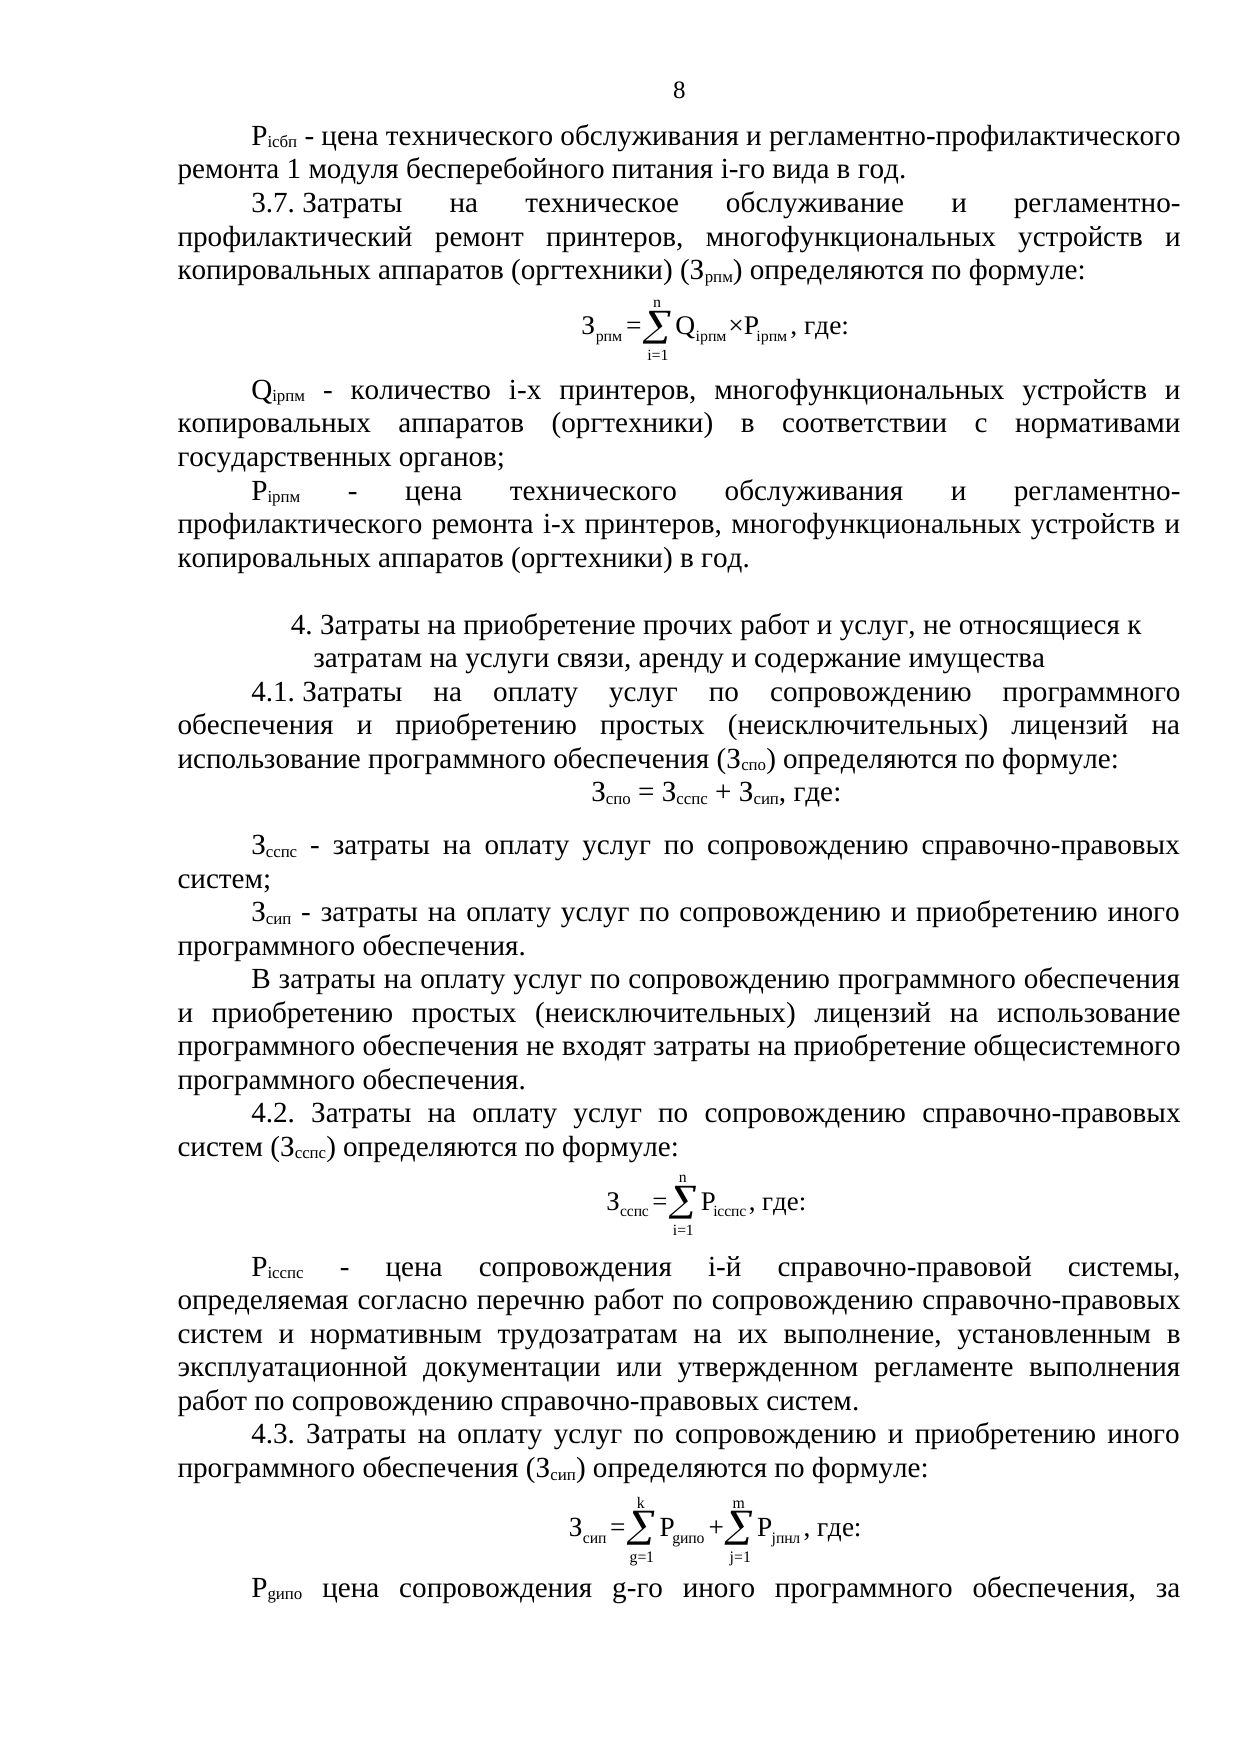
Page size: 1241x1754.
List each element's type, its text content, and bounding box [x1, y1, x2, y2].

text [177, 1570, 1181, 1603]
text 4.2. Затраты на оплату услуг по сопровождению справочно-правовых систем (Зсспс) определяются по формуле: [177, 1096, 1181, 1163]
text 4. Затраты на приобретение прочих работ и услуг, не относящиеся к затратам на услуги связи, аренду и содержание имущества [177, 607, 1181, 674]
text В затраты на оплату услуг по сопровождению программного обеспечения и приобретению простых (неисключительных) лицензий на использование программного обеспечения не входят затраты на приобретение общесистемного программного обеспечения. [177, 961, 1181, 1096]
text Qiрпм - количество i-х принтеров, многофункциональных устройств и копировальных аппаратов (оргтехники) в соответствии с нормативами государственных органов; [177, 372, 1181, 473]
text Piрпм - цена технического обслуживания и регламентно-профилактического ремонта i-х принтеров, многофункциональных устройств и копировальных аппаратов (оргтехники) в год. [177, 473, 1181, 573]
text Зсип - затраты на оплату услуг по сопровождению и приобретению иного программного обеспечения. [177, 894, 1181, 961]
text 4.3. Затраты на оплату услуг по сопровождению и приобретению иного программного обеспечения (Зсип) определяются по формуле: [177, 1417, 1181, 1484]
text Piсспс - цена сопровождения i-й справочно-правовой системы, определяемая согласно перечню работ по сопровождению справочно-правовых систем и нормативным трудозатратам на их выполнение, установленным в эксплуатационной документации или утвержденном регламенте выполнения работ по сопровождению справочно-правовых систем. [177, 1249, 1181, 1417]
text Зспо = Зсспс + Зсип, где: [177, 774, 1181, 808]
text 4.1. Затраты на оплату услуг по сопровождению программного обеспечения и приобретению простых (неисключительных) лицензий на использование программного обеспечения (Зспо) определяются по формуле: [177, 674, 1181, 774]
text 3.7. Затраты на техническое обслуживание и регламентно-профилактический ремонт принтеров, многофункциональных устройств и копировальных аппаратов (оргтехники) (Зрпм) определяются по формуле: [177, 185, 1181, 286]
text Piсбп - цена технического обслуживания и регламентно-профилактического ремонта 1 модуля бесперебойного питания i-го вида в год. [177, 118, 1181, 185]
text Зсспс - затраты на оплату услуг по сопровождению справочно-правовых систем; [177, 827, 1181, 894]
